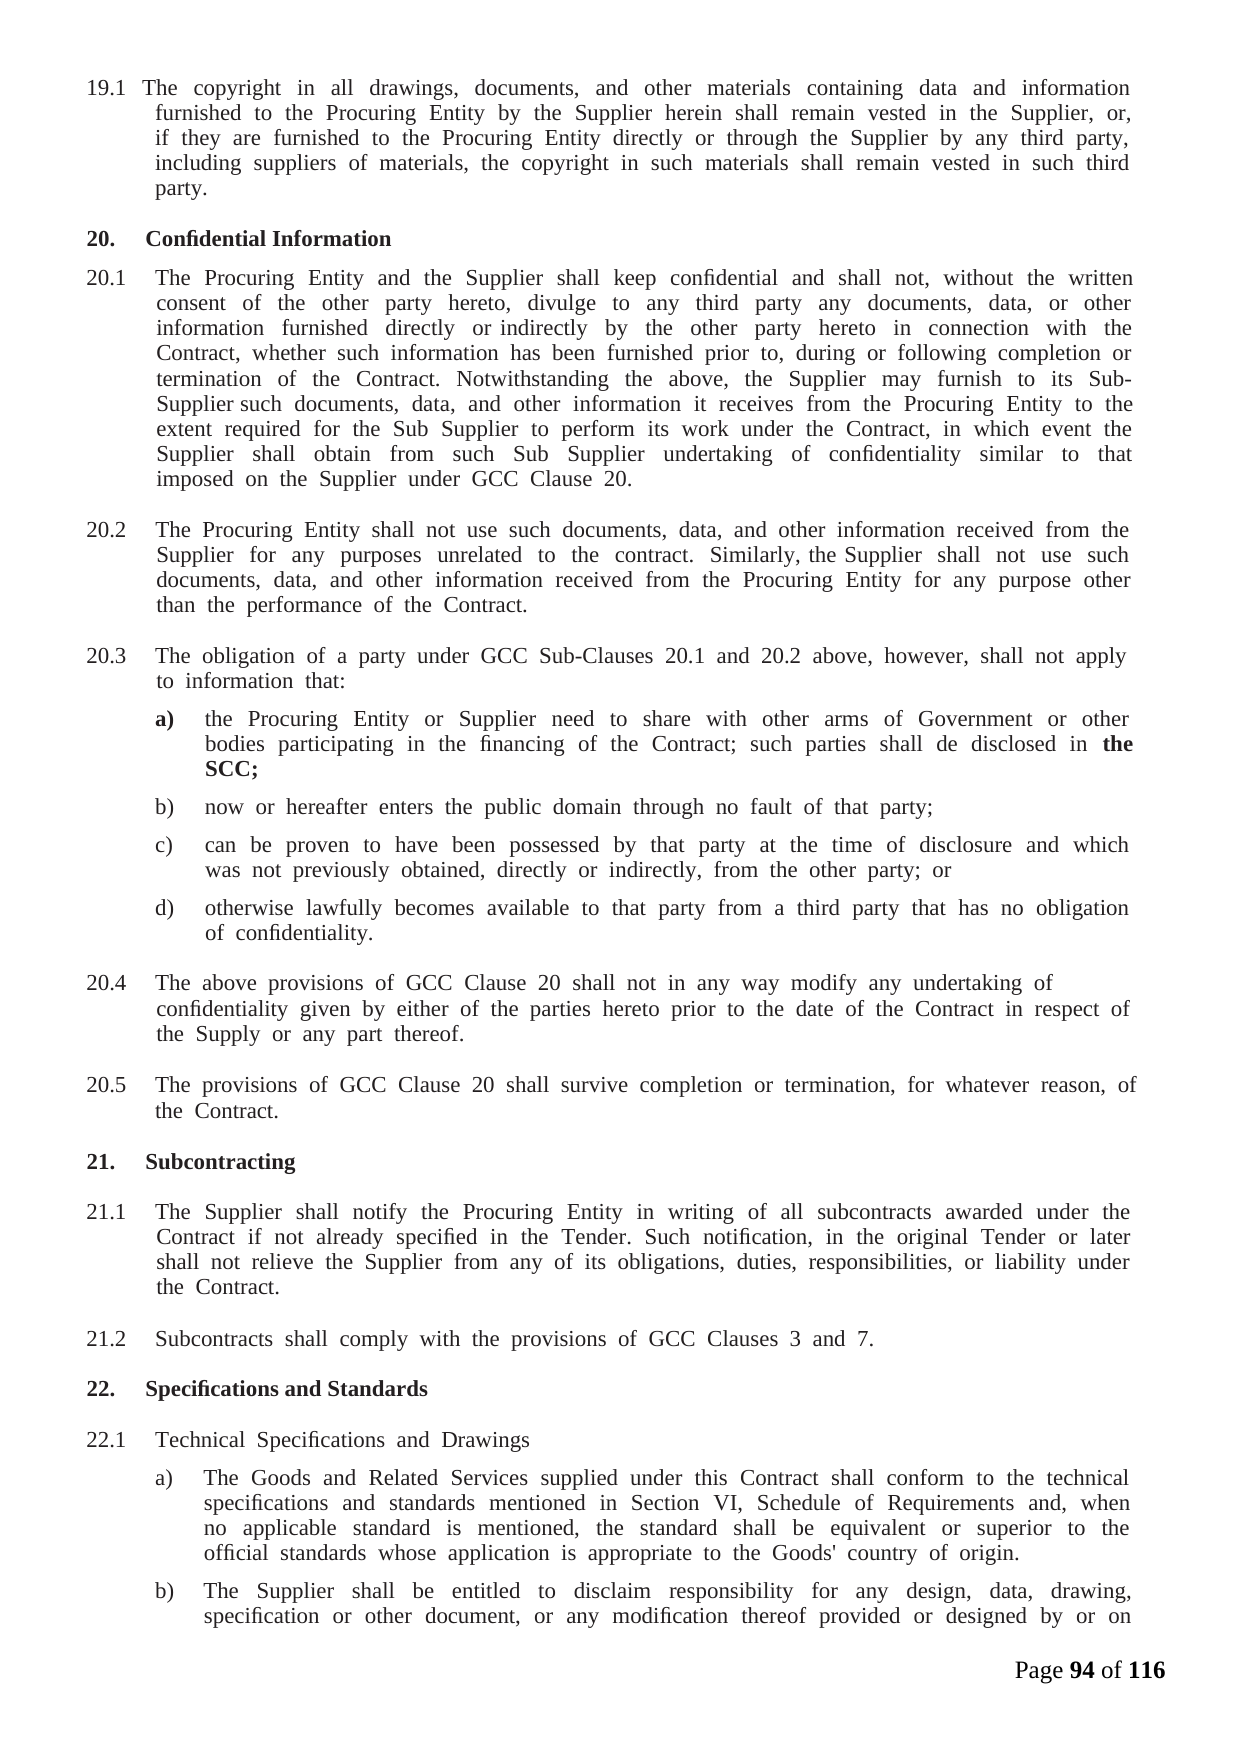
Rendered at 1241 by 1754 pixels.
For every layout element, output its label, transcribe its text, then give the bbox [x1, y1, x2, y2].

list Subcontracts shall comply with the provisions of GCC Clauses 3 and 7. [86, 1324, 1165, 1351]
text 19.1 The copyright in all drawings, documents, and other materials containing data and information furnished to the Procuring Entity by the Supplier herein shall remain vested in the Supplier, or, if they are furnished to the Procuring Entity directly or through the Supplier by any third party, including suppliers of materials, the copyright in such materials shall remain vested in such third party. [86, 75, 1133, 200]
list The Supplier shall notify the Procuring Entity in writing of all subcontracts awarded under the Contract if not already speciﬁed in the Tender. Such notiﬁcation, in the original Tender or later shall not relieve the Supplier from any of its obligations, duties, responsibilities, or liability under the Contract. [86, 1199, 1133, 1300]
subtitle Subcontracting [86, 1148, 1165, 1174]
list The Procuring Entity shall not use such documents, data, and other information received from the Supplier for any purposes unrelated to the contract. Similarly, the Supplier shall not use such documents, data, and other information received from the Procuring Entity for any purpose other than the performance of the Contract. [86, 517, 1133, 618]
list The provisions of GCC Clause 20 shall survive completion or termination, for whatever reason, of the Contract. [86, 1071, 1165, 1123]
list otherwise lawfully becomes available to that party from a third party that has no obligation of conﬁdentiality. [155, 895, 1133, 945]
list the Procuring Entity or Supplier need to share with other arms of Government or other bodies participating in the ﬁnancing of the Contract; such parties shall de disclosed in the SCC; [155, 706, 1133, 781]
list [155, 1578, 1133, 1628]
subtitle Conﬁdential Information [86, 225, 1165, 252]
list now or hereafter enters the public domain through no fault of that party; [155, 793, 1165, 820]
list Technical Speciﬁcations and Drawings [86, 1426, 1165, 1452]
list The obligation of a party under GCC Sub-Clauses 20.1 and 20.2 above, however, shall not apply to information that: [86, 643, 1133, 693]
list The above provisions of GCC Clause 20 shall not in any way modify any undertaking of conﬁdentiality given by either of the parties hereto prior to the date of the Contract in respect of the Supply or any part thereof. [86, 971, 1133, 1046]
list The Procuring Entity and the Supplier shall keep conﬁdential and shall not, without the written consent of the other party hereto, divulge to any third party any documents, data, or other information furnished directly or indirectly by the other party hereto in connection with the Contract, whether such information has been furnished prior to, during or following completion or termination of the Contract. Notwithstanding the above, the Supplier may furnish to its Sub-Supplier such documents, data, and other information it receives from the Procuring Entity to the extent required for the Sub Supplier to perform its work under the Contract, in which event the Supplier shall obtain from such Sub Supplier undertaking of conﬁdentiality similar to that imposed on the Supplier under GCC Clause 20. [86, 266, 1134, 491]
list The Goods and Related Services supplied under this Contract shall conform to the technical speciﬁcations and standards mentioned in Section VI, Schedule of Requirements and, when no applicable standard is mentioned, the standard shall be equivalent or superior to the ofﬁcial standards whose application is appropriate to the Goods' country of origin. [155, 1465, 1133, 1565]
subtitle Speciﬁcations and Standards [86, 1375, 1165, 1402]
list can be proven to have been possessed by that party at the time of disclosure and which was not previously obtained, directly or indirectly, from the other party; or [155, 832, 1133, 882]
